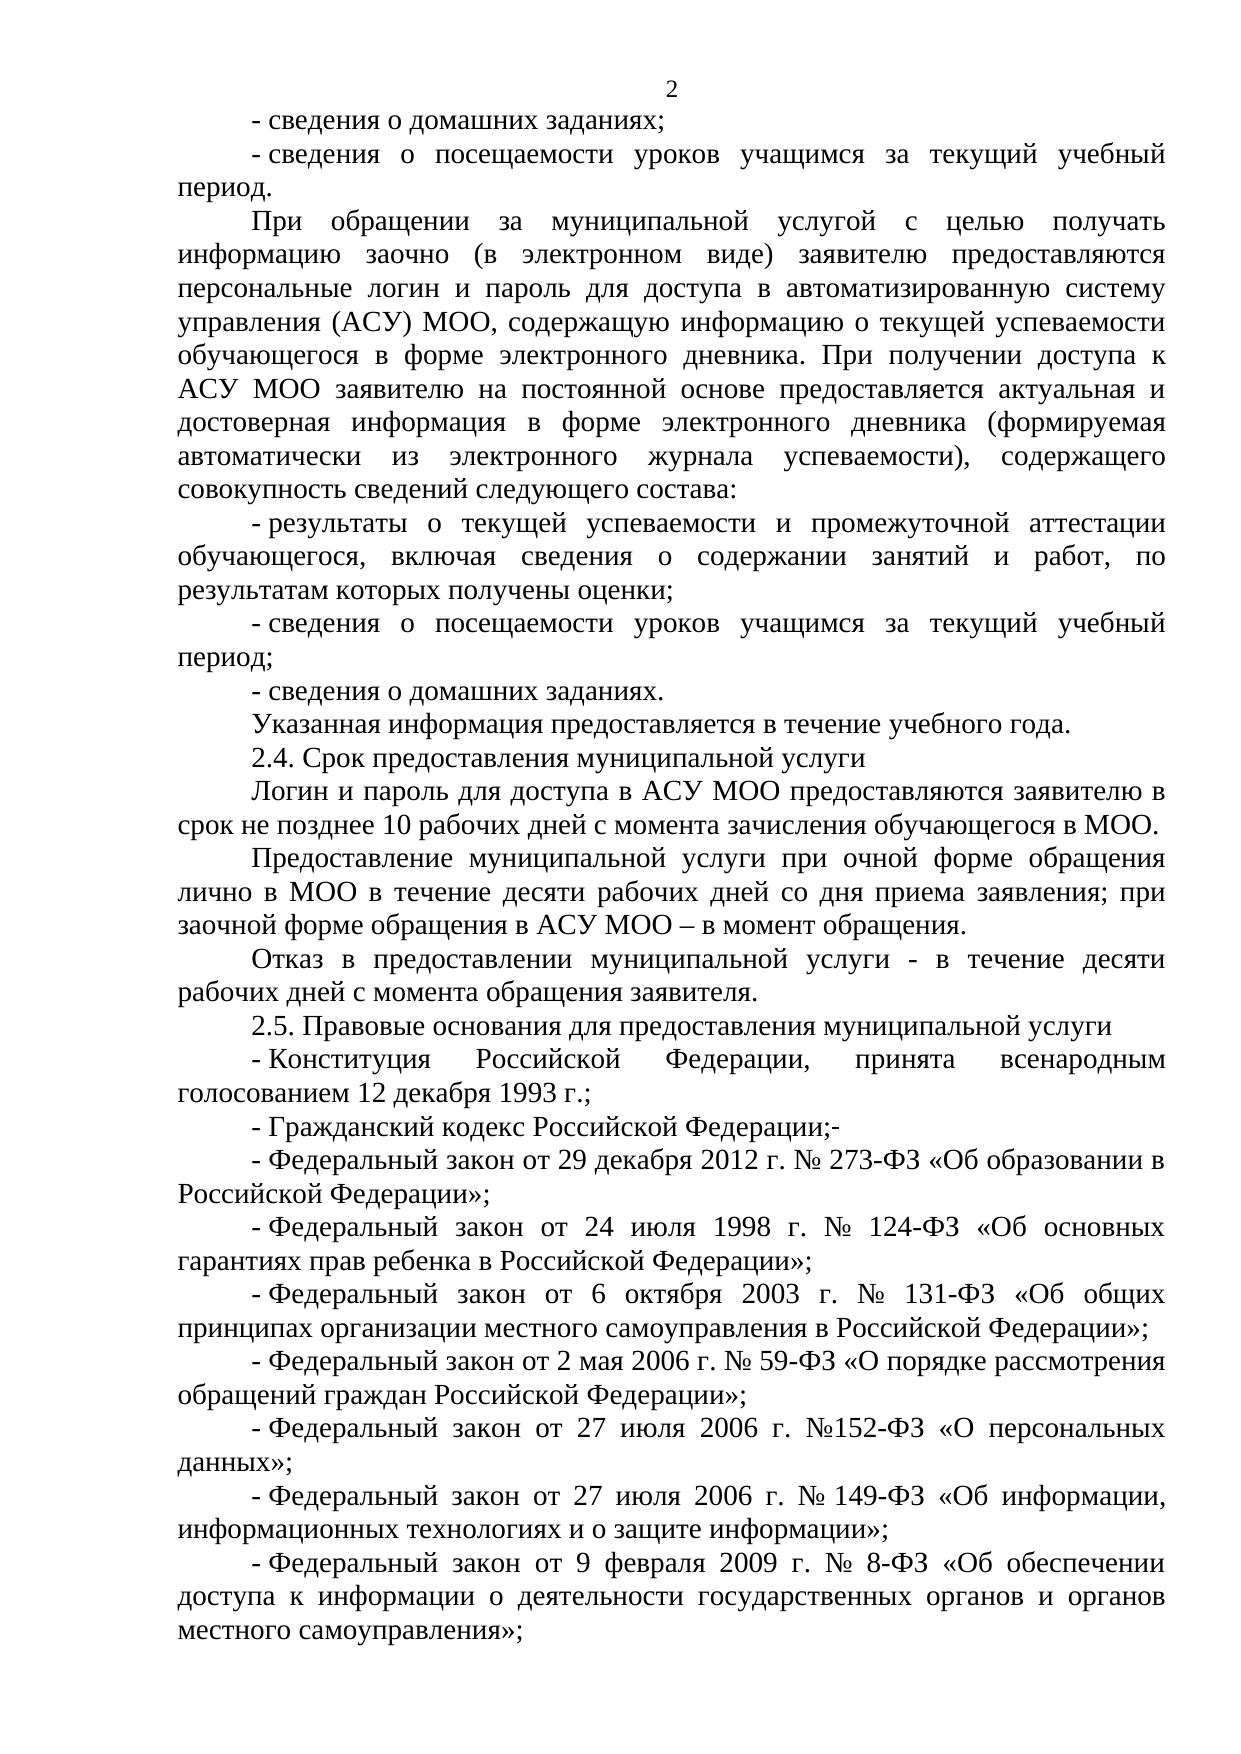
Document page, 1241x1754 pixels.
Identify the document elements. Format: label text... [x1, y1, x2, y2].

text 2.5. Правовые основания для предоставления муниципальной услуги [251, 1008, 1167, 1042]
text - Федеральный закон от 2 мая 2006 г. № 59-ФЗ «О порядке рассмотрения обращений граждан Российской Федерации»; [177, 1343, 1167, 1411]
text Логин и пароль для доступа в АСУ МОО предоставляются заявителю в срок не позднее 10 рабочих дней с момента зачисления обучающегося в МОО. [177, 773, 1167, 840]
text Указанная информация предоставляется в течение учебного года. [177, 706, 1167, 740]
list - Федеральный закон от 27 июля 2006 г. №152-ФЗ «О персональных данных»; [177, 1411, 1167, 1478]
text Предоставление муниципальной услуги при очной форме обращения лично в МОО в течение десяти рабочих дней со дня приема заявления; при заочной форме обращения в АСУ МОО – в момент обращения. [177, 840, 1167, 941]
text - сведения о посещаемости уроков учащимся за текущий учебный период. [177, 136, 1167, 203]
text При обращении за муниципальной услугой с целью получать информацию заочно (в электронном виде) заявителю предоставляются персональные логин и пароль для доступа в автоматизированную систему управления (АСУ) МОО, содержащую информацию о текущей успеваемости обучающегося в форме электронного дневника. При получении доступа к АСУ МОО заявителю на постоянной основе предоставляется актуальная и достоверная информация в форме электронного дневника (формируемая автоматически из электронного журнала успеваемости), содержащего совокупность сведений следующего состава: [177, 203, 1167, 505]
text - Конституция Российской Федерации, принята всенародным голосованием 12 декабря 1993 г.; [177, 1042, 1167, 1109]
text - сведения о домашних заданиях; [177, 102, 1167, 136]
text - Гражданский кодекс Российской Федерации; [177, 1109, 1167, 1142]
text Отказ в предоставлении муниципальной услуги - в течение десяти рабочих дней с момента обращения заявителя. [177, 941, 1167, 1008]
text - Федеральный закон от 6 октября 2003 г. № 131-ФЗ «Об общих принципах организации местного самоуправления в Российской Федерации»; [177, 1276, 1167, 1343]
text - результаты о текущей успеваемости и промежуточной аттестации обучающегося, включая сведения о содержании занятий и работ, по результатам которых получены оценки; [177, 505, 1167, 606]
text 2.4. Срок предоставления муниципальной услуги [251, 740, 1167, 773]
text - Федеральный закон от 29 декабря 2012 г. № 273-ФЗ «Об образовании в Российской Федерации»; [177, 1142, 1167, 1209]
list - Федеральный закон от 27 июля 2006 г. № 149-ФЗ «Об информации, информационных технологиях и о защите информации»; [177, 1478, 1167, 1545]
list - Федеральный закон от 9 февраля 2009 г. № 8-ФЗ «Об обеспечении доступа к информации о деятельности государственных органов и органов местного самоуправления»; [177, 1545, 1167, 1645]
text - Федеральный закон от 24 июля 1998 г. № 124-ФЗ «Об основных гарантиях прав ребенка в Российской Федерации»; [177, 1209, 1167, 1276]
text - сведения о домашних заданиях. [177, 673, 1167, 706]
text - сведения о посещаемости уроков учащимся за текущий учебный период; [177, 606, 1167, 673]
